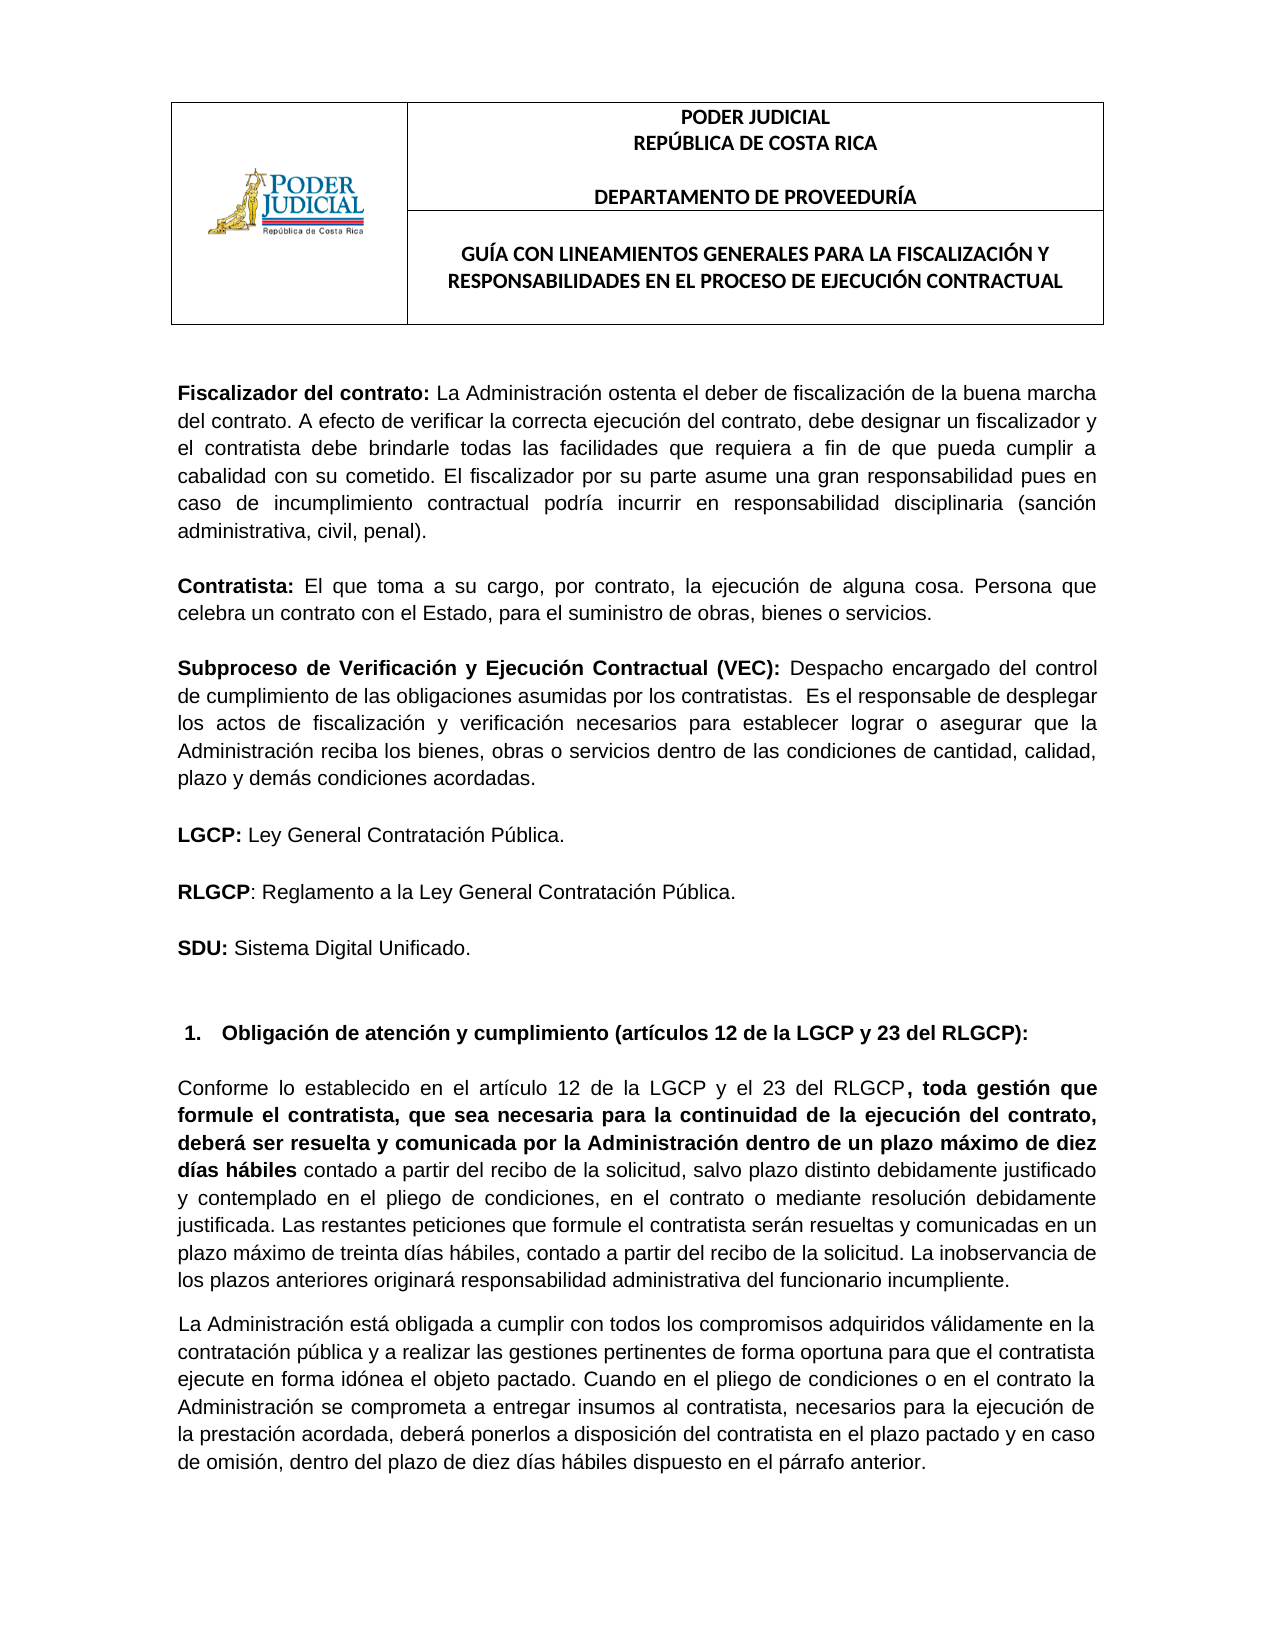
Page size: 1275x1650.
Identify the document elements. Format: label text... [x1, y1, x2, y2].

text SDU: Sistema Digital Unificado. [177, 936, 1098, 960]
list Obligación de atención y cumplimiento (artículos 12 de la LGCP y 23 del RLGCP): [184, 1020, 1098, 1044]
text La Administración está obligada a cumplir con todos los compromisos adquiridos válidamente en la contratación pública y a realizar las gestiones pertinentes de forma oportuna para que el contratista ejecute en forma idónea el objeto pactado. Cuando en el pliego de condiciones o en el contrato la Administración se comprometa a entregar insumos al contratista, necesarios para la ejecución de la prestación acordada, deberá ponerlos a disposición del contratista en el plazo pactado y en caso de omisión, dentro del plazo de diez días hábiles dispuesto en el párrafo anterior. [177, 1312, 1096, 1473]
picture [203, 156, 376, 244]
text LGCP: Ley General Contratación Pública. [177, 823, 1098, 847]
text Conforme lo establecido en el artículo 12 de la LGCP y el 23 del RLGCP, toda gestión que formule el contratista, que sea necesaria para la continuidad de la ejecución del contrato, deberá ser resuelta y comunicada por la Administración dentro de un plazo máximo de diez días hábiles contado a partir del recibo de la solicitud, salvo plazo distinto debidamente justificado y contemplado en el pliego de condiciones, en el contrato o mediante resolución debidamente justificada. Las restantes peticiones que formule el contratista serán resueltas y comunicadas en un plazo máximo de treinta días hábiles, contado a partir del recibo de la solicitud. La inobservancia de los plazos anteriores originará responsabilidad administrativa del funcionario incumpliente. [177, 1075, 1098, 1292]
text RLGCP: Reglamento a la Ley General Contratación Pública. [177, 879, 1098, 903]
text Contratista: El que toma a su cargo, por contrato, la ejecución de alguna cosa. Persona que celebra un contrato con el Estado, para el suministro de obras, bienes o servicios. [177, 574, 1098, 625]
text Subproceso de Verificación y Ejecución Contractual (VEC): Despacho encargado del control de cumplimiento de las obligaciones asumidas por los contratistas. Es el responsable de desplegar los actos de fiscalización y verificación necesarios para establecer lograr o asegurar que la Administración reciba los bienes, obras o servicios dentro de las condiciones de cantidad, calidad, plazo y demás condiciones acordadas. [177, 656, 1098, 684]
text Fiscalizador del contrato: La Administración ostenta el deber de fiscalización de la buena marcha del contrato. A efecto de verificar la correcta ejecución del contrato, debe designar un fiscalizador y el contratista debe brindarle todas las facilidades que requiera a fin de que pueda cumplir a cabalidad con su cometido. El fiscalizador por su parte asume una gran responsabilidad pues en caso de incumplimiento contractual podría incurrir en responsabilidad disciplinaria (sanción administrativa, civil, penal). [177, 381, 1098, 543]
